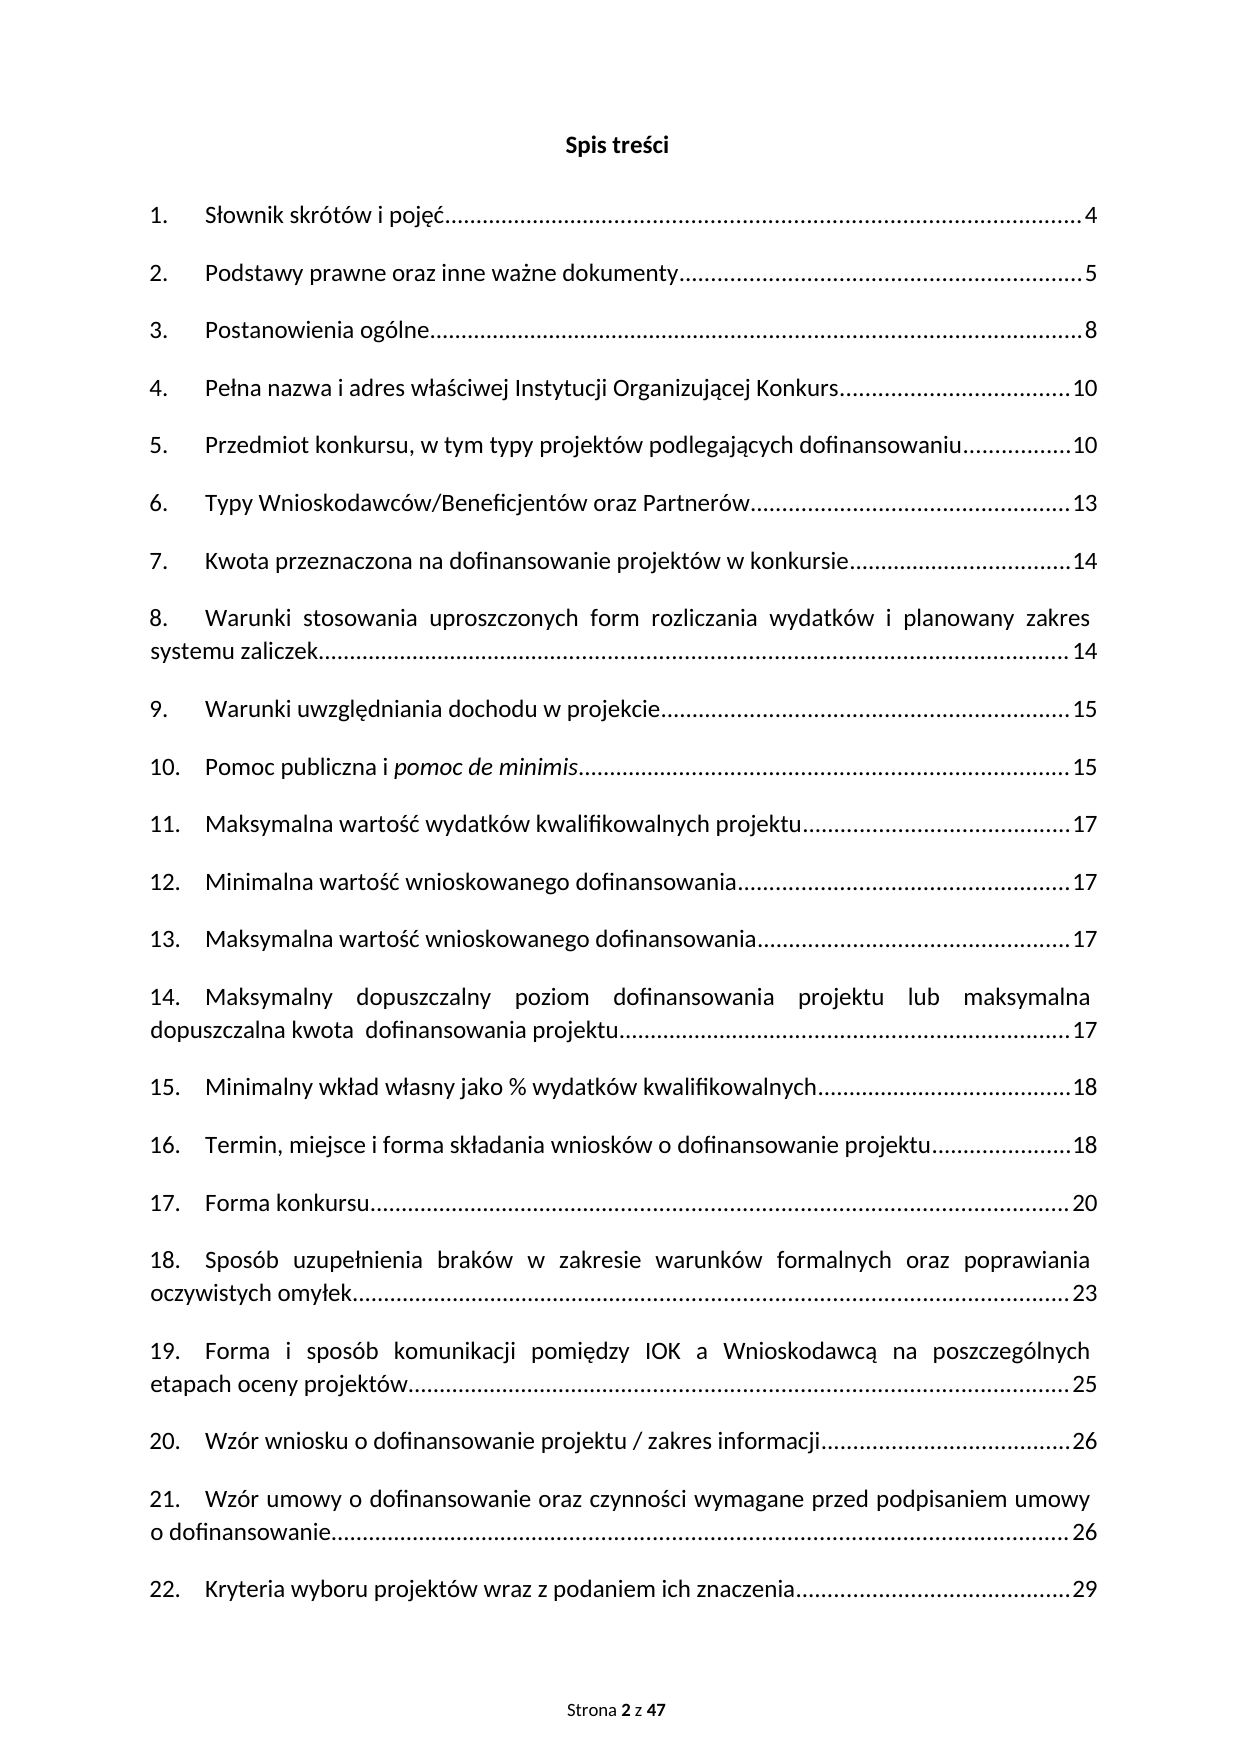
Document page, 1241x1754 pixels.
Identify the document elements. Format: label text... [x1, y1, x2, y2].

text Wrocław, maj 2020 r.Spis treści [136, 129, 1098, 160]
